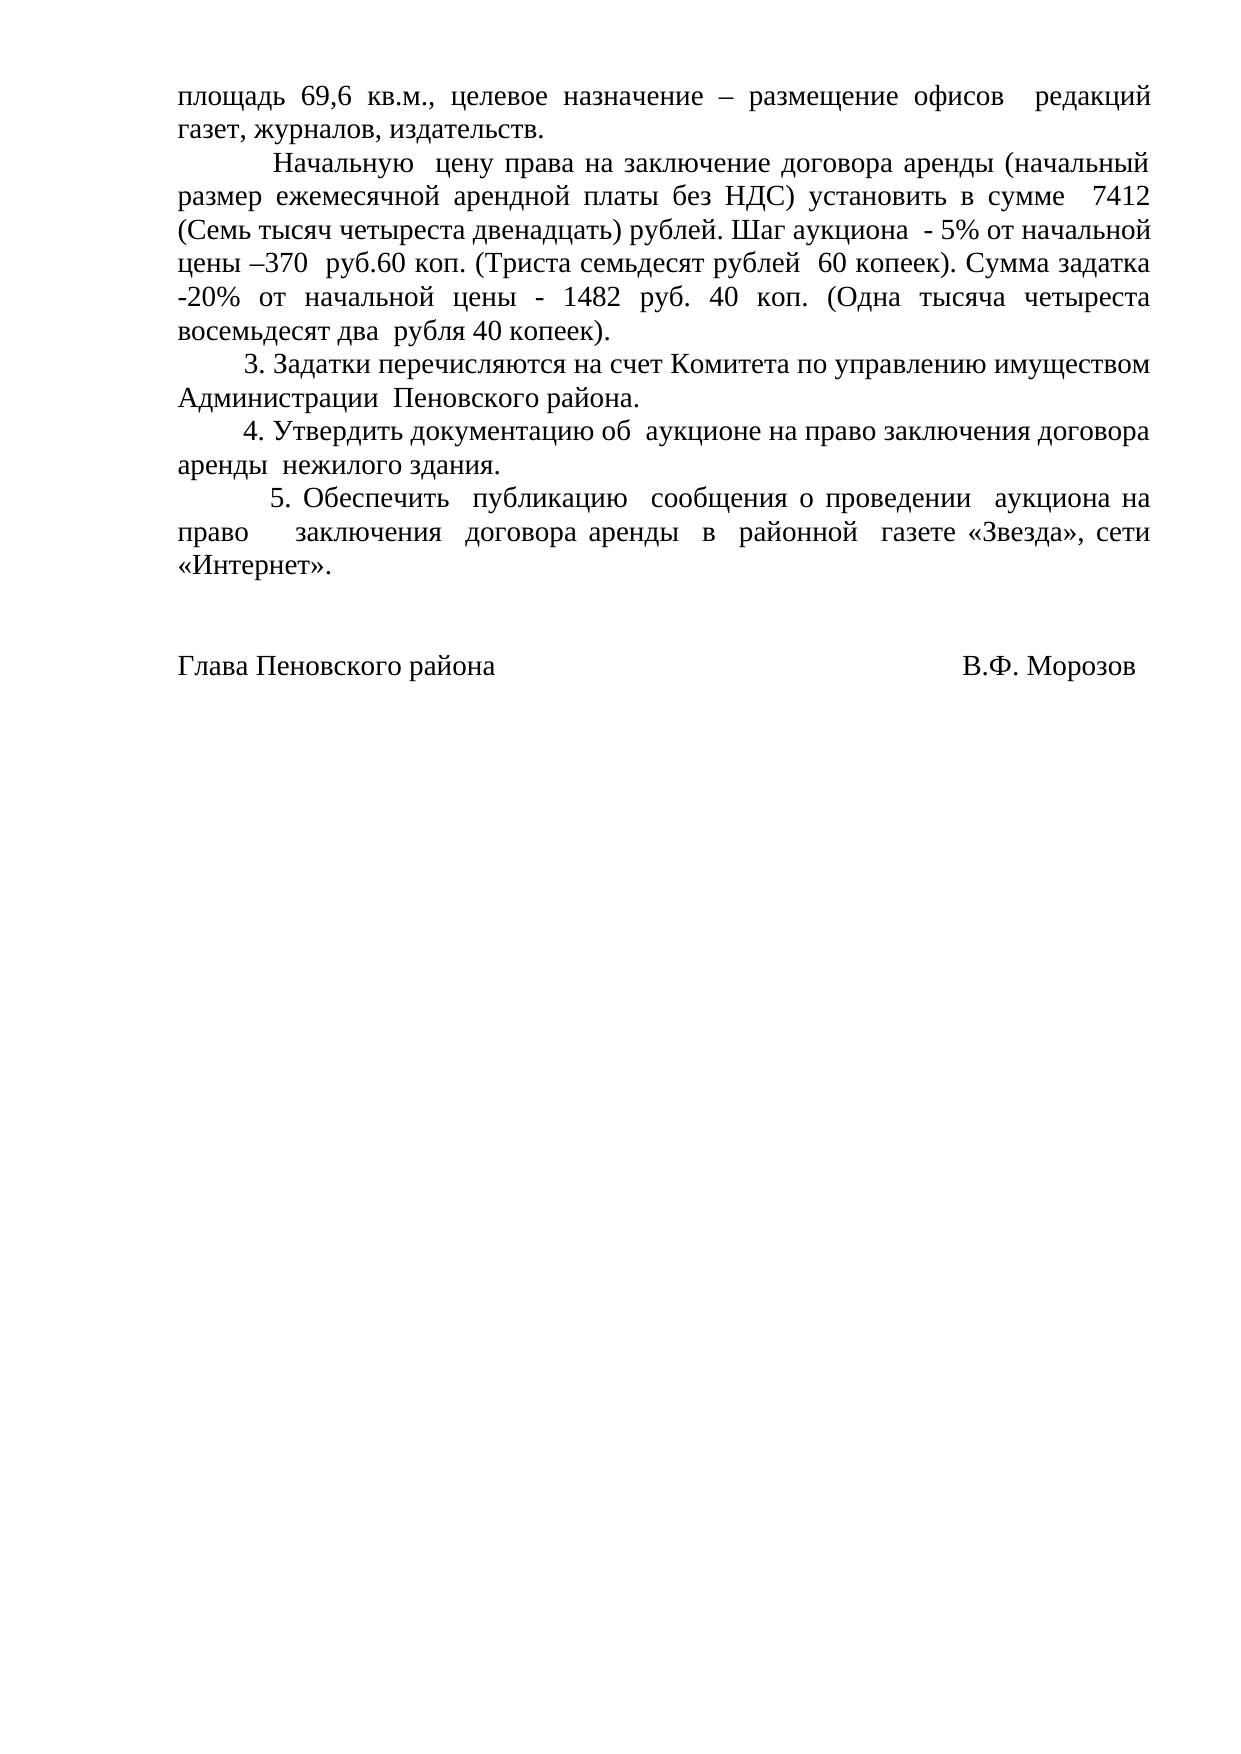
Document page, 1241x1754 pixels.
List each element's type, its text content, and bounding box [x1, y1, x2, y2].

text Глава Пеновского района В.Ф. Морозов [177, 648, 1152, 682]
text 5. Обеспечить публикацию сообщения о проведении аукциона на право заключения договора аренды в районной газете «Звезда», сети «Интернет». [177, 480, 1152, 581]
text 4. Утвердить документацию об аукционе на право заключения договора аренды нежилого здания. [177, 413, 1152, 480]
text 3. Задатки перечисляются на счет Комитета по управлению имуществом Администрации Пеновского района. [177, 346, 1152, 413]
text Начальную цену права на заключение договора аренды (начальный размер ежемесячной арендной платы без НДС) установить в сумме 7412 (Семь тысяч четыреста двенадцать) рублей. Шаг аукциона - 5% от начальной цены –370 руб.60 коп. (Триста семьдесят рублей 60 копеек). Сумма задатка -20% от начальной цены - 1482 руб. 40 коп. (Одна тысяча четыреста восемьдесят два рубля 40 копеек). [177, 145, 1152, 346]
text площадь 69,6 кв.м., целевое назначение – размещение офисов редакций газет, журналов, издательств. [177, 78, 1152, 145]
